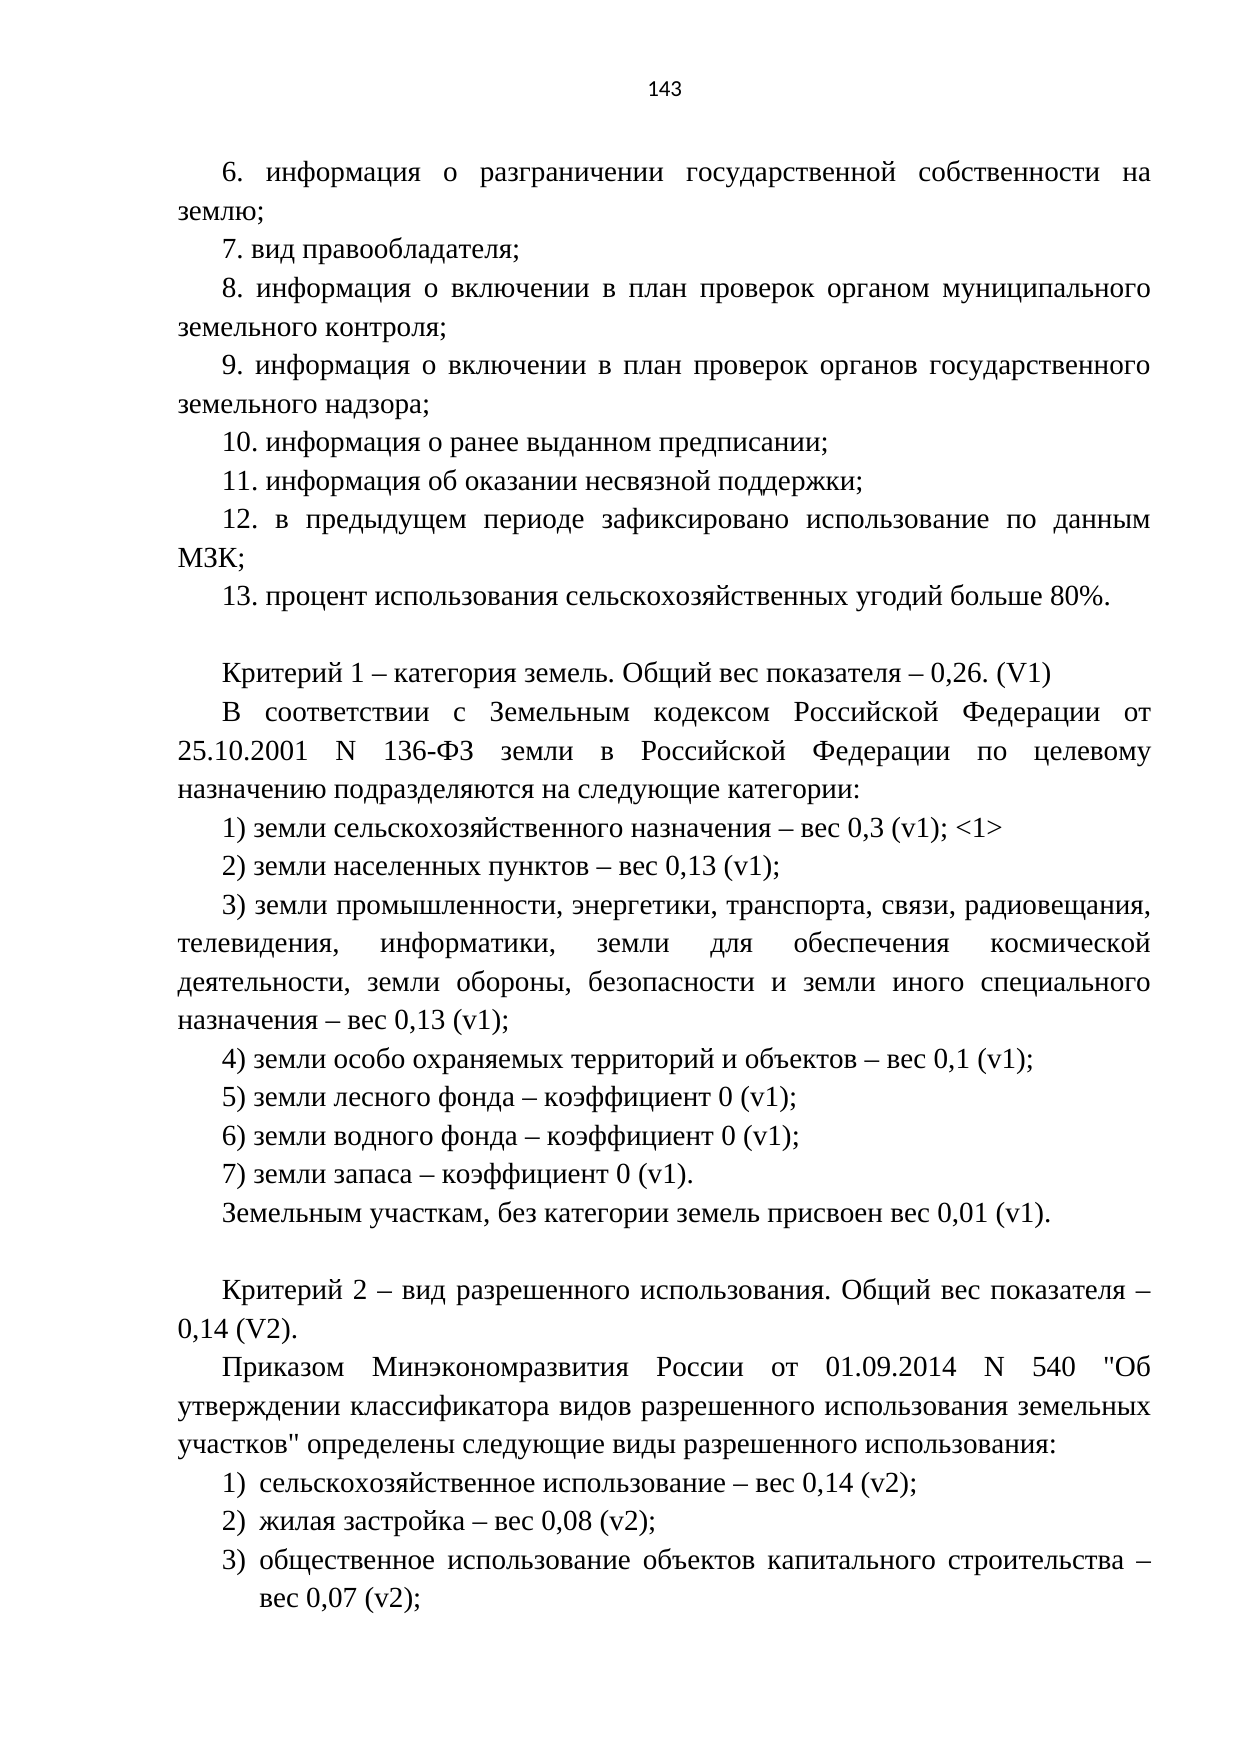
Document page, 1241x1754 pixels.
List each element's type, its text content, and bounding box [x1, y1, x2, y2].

text 2) земли населенных пунктов – вес 0,13 (v1); [177, 848, 1152, 882]
text Земельным участкам, без категории земель присвоен вес 0,01 (v1). [177, 1195, 1152, 1229]
text Критерий 1 – категория земель. Общий вес показателя – 0,26. (V1) [177, 656, 1152, 689]
text 6) земли водного фонда – коэффициент 0 (v1); [177, 1118, 1152, 1152]
text 3) земли промышленности, энергетики, транспорта, связи, радиовещания, телевидения, информатики, земли для обеспечения космической деятельности, земли обороны, безопасности и земли иного специального назначения – вес 0,13 (v1); [177, 887, 1152, 1036]
text 8. информация о включении в план проверок органом муниципального земельного контроля; [177, 270, 1152, 342]
text 13. процент использования сельскохозяйственных угодий больше 80%. [177, 578, 1152, 612]
text 7) земли запаса – коэффициент 0 (v1). [177, 1157, 1152, 1190]
text Критерий 2 – вид разрешенного использования. Общий вес показателя – 0,14 (V2). [177, 1272, 1152, 1344]
text 11. информация об оказании несвязной поддержки; [177, 463, 1152, 496]
text 9. информация о включении в план проверок органов государственного земельного надзора; [177, 347, 1152, 419]
text Приказом Минэкономразвития России от 01.09.2014 N 540 "Об утверждении классификатора видов разрешенного использования земельных участков" определены следующие виды разрешенного использования: [177, 1349, 1152, 1460]
text В соответствии с Земельным кодексом Российской Федерации от 25.10.2001 N 136-ФЗ земли в Российской Федерации по целевому назначению подразделяются на следующие категории: [177, 694, 1152, 805]
text 1) земли сельскохозяйственного назначения – вес 0,3 (v1); <1> [177, 810, 1152, 843]
list общественное использование объектов капитального строительства – вес 0,07 (v2); [222, 1542, 1152, 1614]
list сельскохозяйственное использование – вес 0,14 (v2); [222, 1465, 1152, 1498]
text 12. в предыдущем периоде зафиксировано использование по данным МЗК; [177, 501, 1152, 573]
text 10. информация о ранее выданном предписании; [177, 424, 1152, 458]
list жилая застройка – вес 0,08 (v2); [222, 1503, 1152, 1537]
text 5) земли лесного фонда – коэффициент 0 (v1); [177, 1079, 1152, 1113]
text 7. вид правообладателя; [177, 232, 1152, 265]
text 4) земли особо охраняемых территорий и объектов – вес 0,1 (v1); [177, 1041, 1152, 1074]
text 6. информация о разграничении государственной собственности на землю; [177, 154, 1152, 227]
